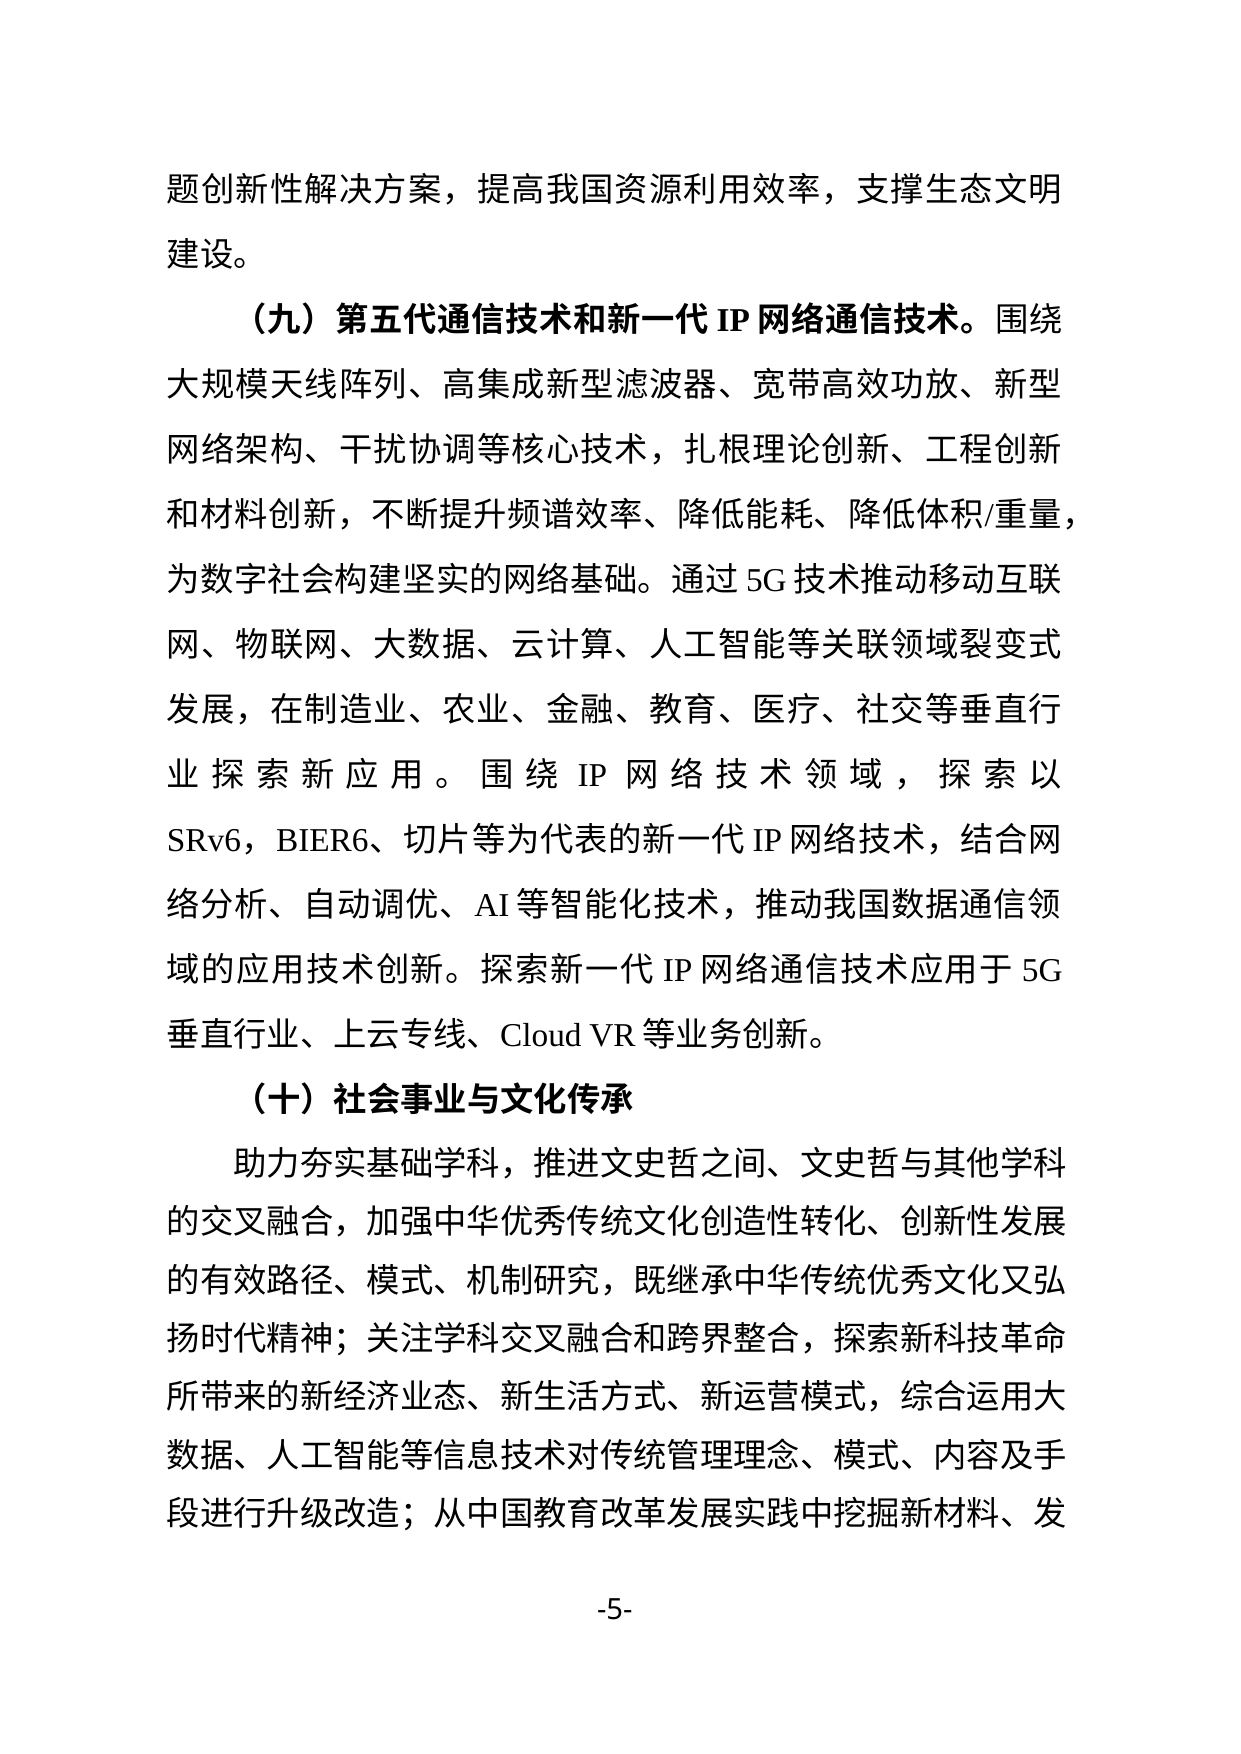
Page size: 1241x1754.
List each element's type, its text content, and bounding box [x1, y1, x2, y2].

text （十）社会事业与文化传承 [167, 1064, 1062, 1129]
text （九）第五代通信技术和新一代IP网络通信技术。围绕大规模天线阵列、高集成新型滤波器、宽带高效功放、新型网络架构、干扰协调等核心技术，扎根理论创新、工程创新和材料创新，不断提升频谱效率、降低能耗、降低体积/重量，为数字社会构建坚实的网络基础。通过5G技术推动移动互联网、物联网、大数据、云计算、人工智能等关联领域裂变式发展，在制造业、农业、金融、教育、医疗、社交等垂直行业探索新应用。围绕IP网络技术领域，探索以SRv6，BIER6、切片等为代表的新一代IP网络技术，结合网络分析、自动调优、AI等智能化技术，推动我国数据通信领域的应用技术创新。探索新一代IP网络通信技术应用于5G垂直行业、上云专线、Cloud VR等业务创新。 [167, 284, 1062, 1064]
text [167, 1129, 1068, 1537]
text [167, 154, 1062, 284]
